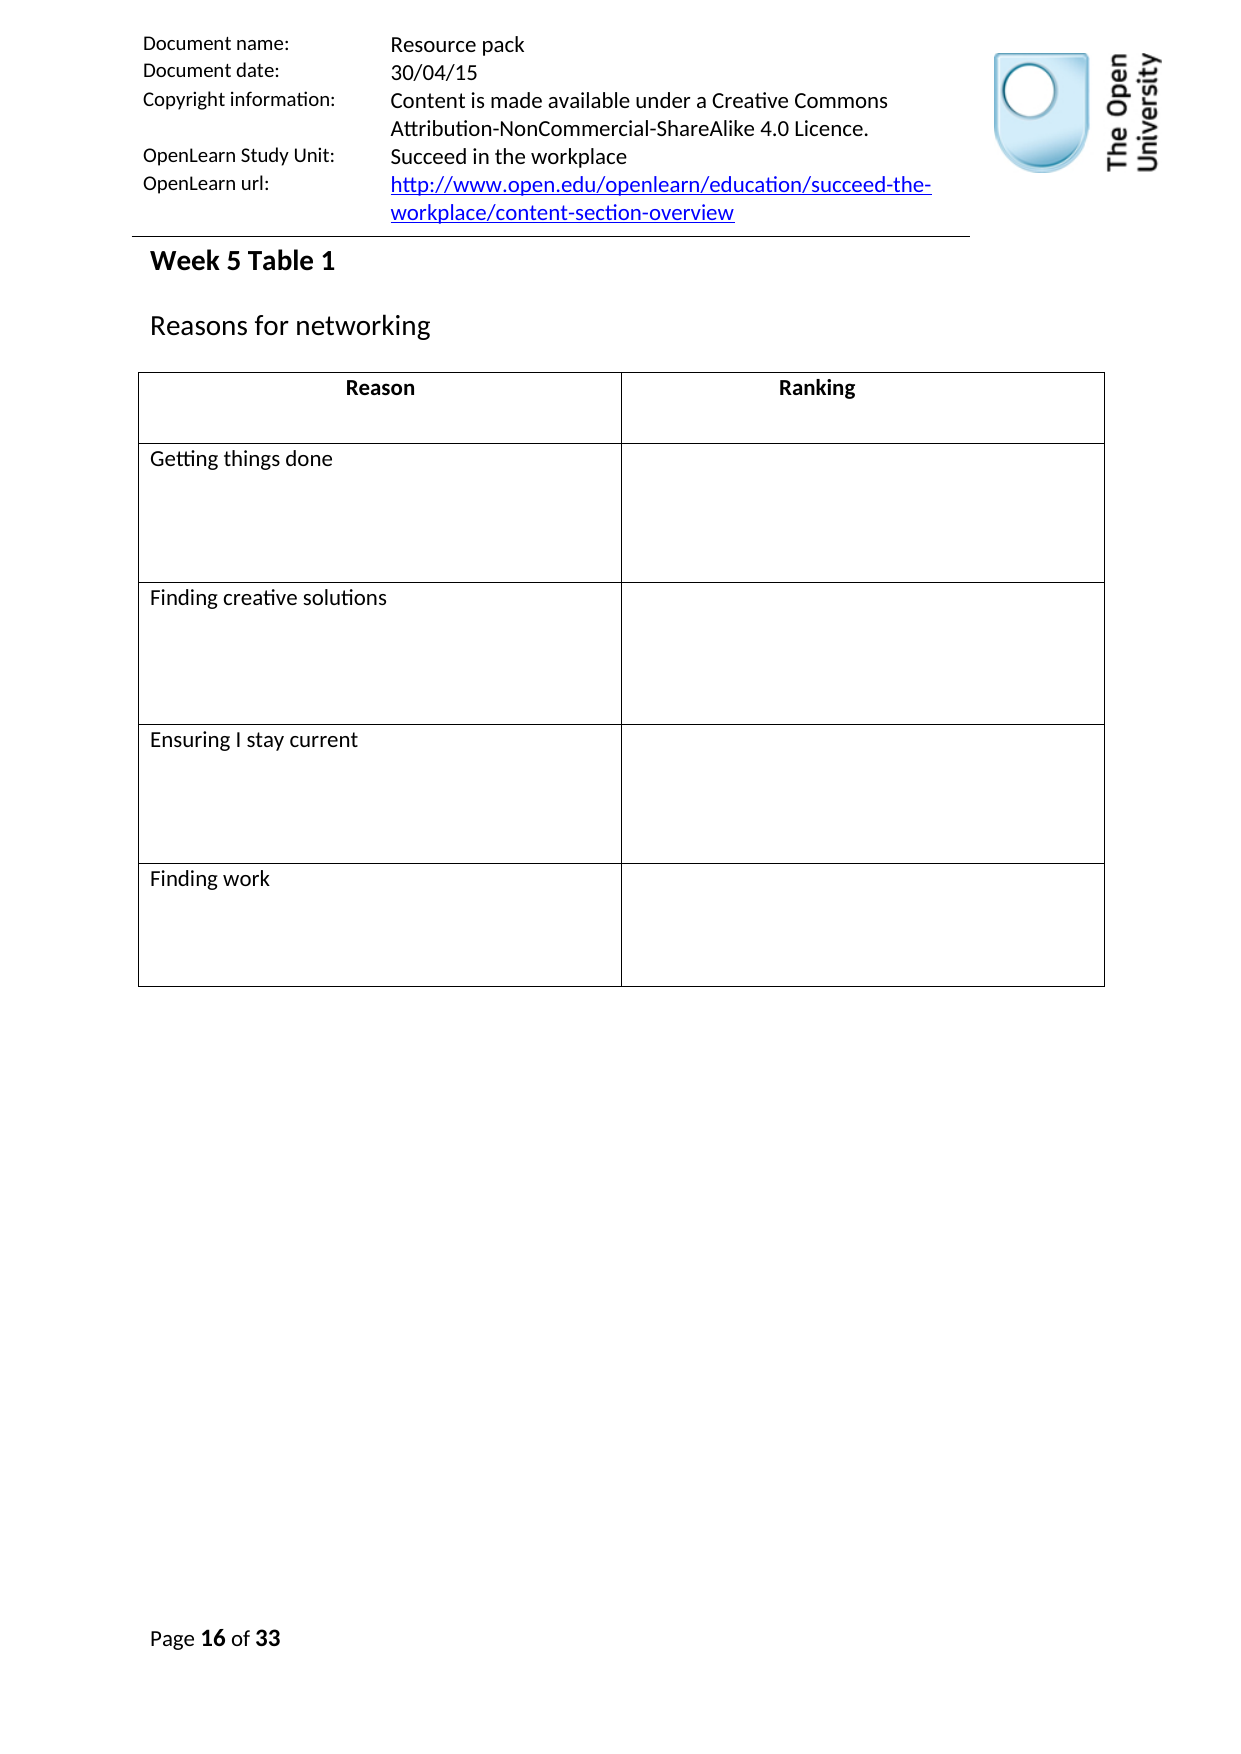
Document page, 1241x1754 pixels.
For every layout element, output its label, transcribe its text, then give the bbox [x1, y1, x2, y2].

table_cell Finding creative solutions [139, 583, 621, 724]
table_cell Finding work [139, 864, 621, 986]
text Reasons for networking [150, 307, 1090, 343]
table_cell [622, 864, 1104, 986]
table_cell [622, 583, 1104, 724]
picture [994, 53, 1162, 173]
table_cell [622, 725, 1104, 863]
subtitle Week 5 Table 1 [150, 242, 1090, 278]
table_cell [622, 444, 1104, 582]
table_cell Ensuring I stay current [139, 725, 621, 863]
table_cell Getting things done [139, 444, 621, 582]
table_header Ranking [622, 373, 1104, 443]
table_header Reason [139, 373, 621, 443]
